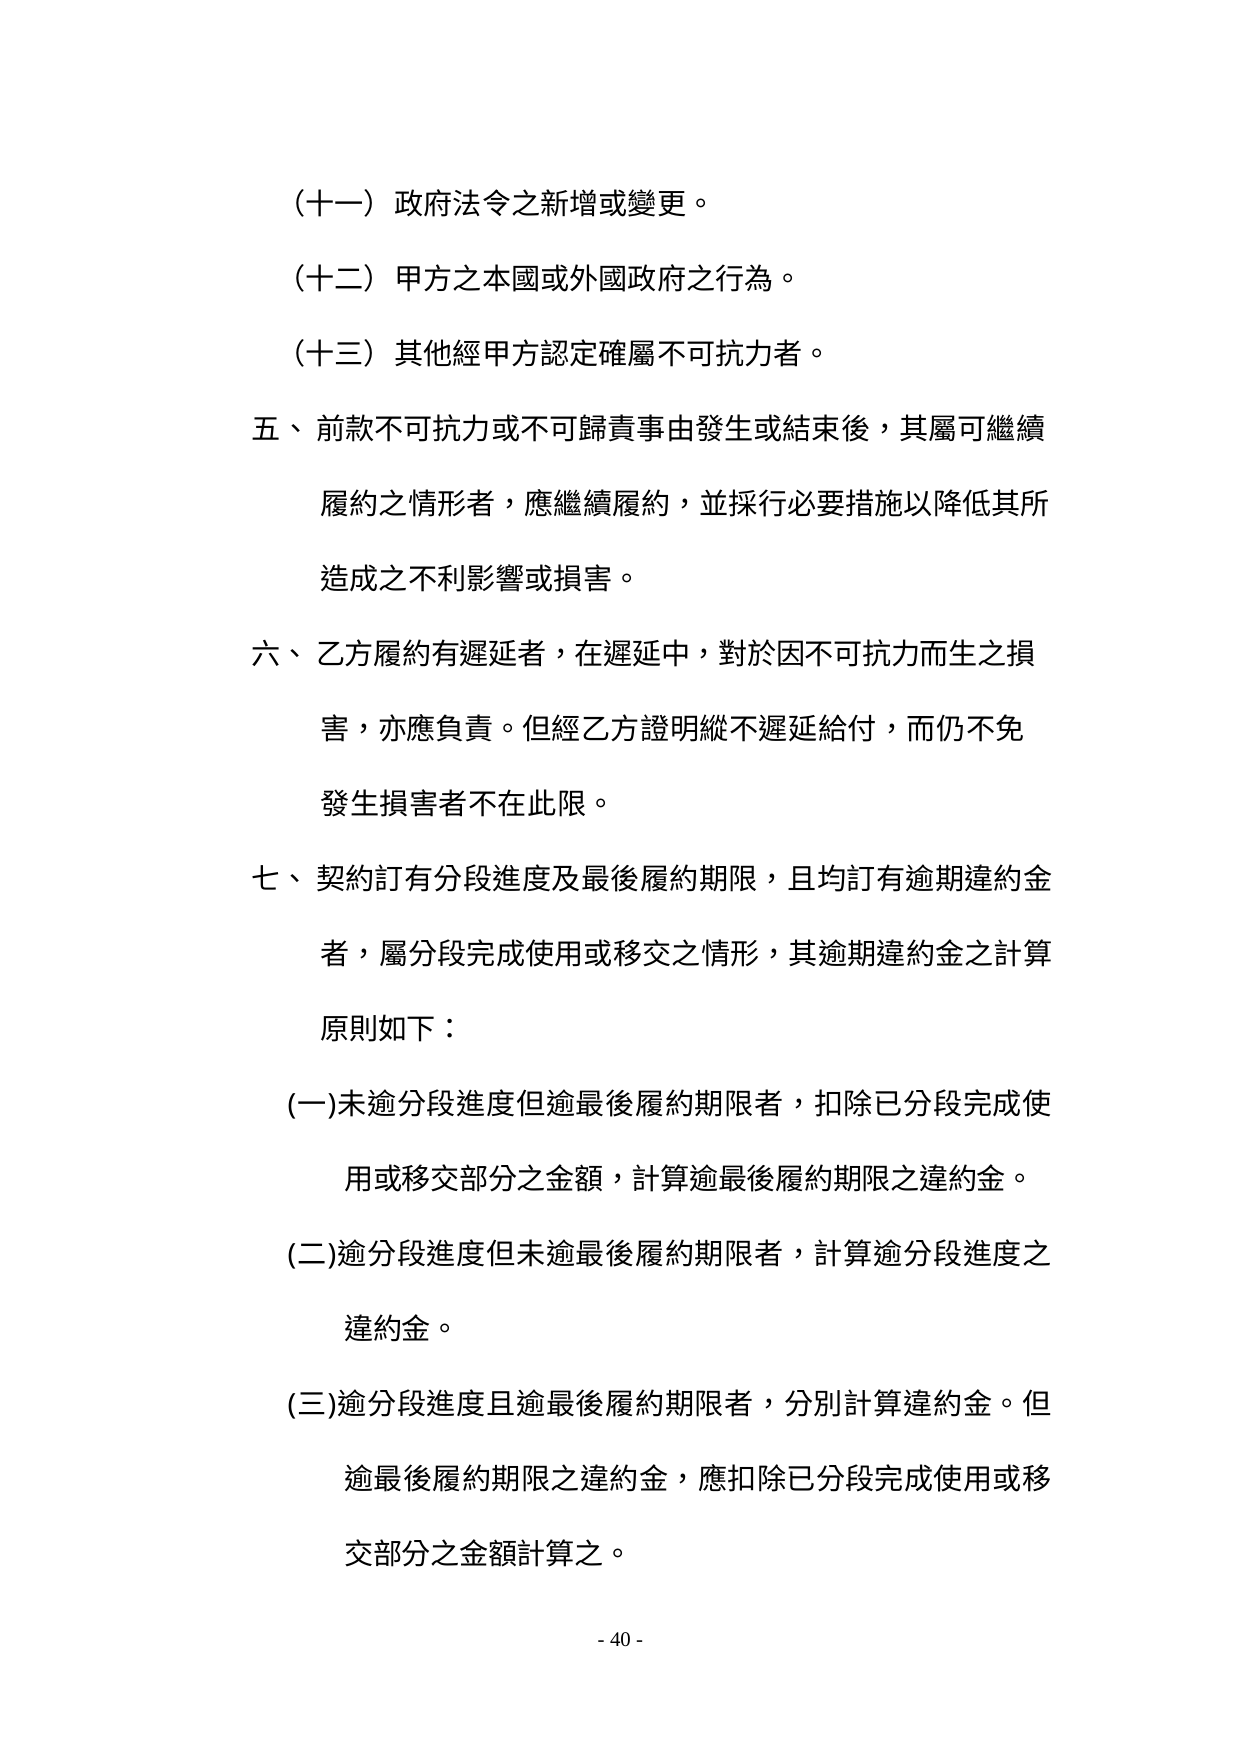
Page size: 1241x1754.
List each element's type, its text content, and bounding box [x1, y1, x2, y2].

list 甲方之本國或外國政府之行為。 [276, 239, 1053, 314]
list 前款不可抗力或不可歸責事由發生或結束後，其屬可繼續履約之情形者，應繼續履約，並採行必要措施以降低其所造成之不利影響或損害。 [252, 389, 1053, 614]
text (三)逾分段進度且逾最後履約期限者，分別計算違約金。但逾最後履約期限之違約金，應扣除已分段完成使用或移交部分之金額計算之。 [287, 1364, 1053, 1589]
list 乙方履約有遲延者，在遲延中，對於因不可抗力而生之損害，亦應負責。但經乙方證明縱不遲延給付，而仍不免發生損害者不在此限。 [252, 614, 1053, 839]
list 契約訂有分段進度及最後履約期限，且均訂有逾期違約金者，屬分段完成使用或移交之情形，其逾期違約金之計算原則如下： [252, 839, 1053, 1064]
list 其他經甲方認定確屬不可抗力者。 [276, 314, 1053, 389]
list 政府法令之新增或變更。 [276, 164, 1053, 239]
text (二)逾分段進度但未逾最後履約期限者，計算逾分段進度之違約金。 [287, 1214, 1053, 1364]
text (一)未逾分段進度但逾最後履約期限者，扣除已分段完成使用或移交部分之金額，計算逾最後履約期限之違約金。 [287, 1064, 1053, 1214]
